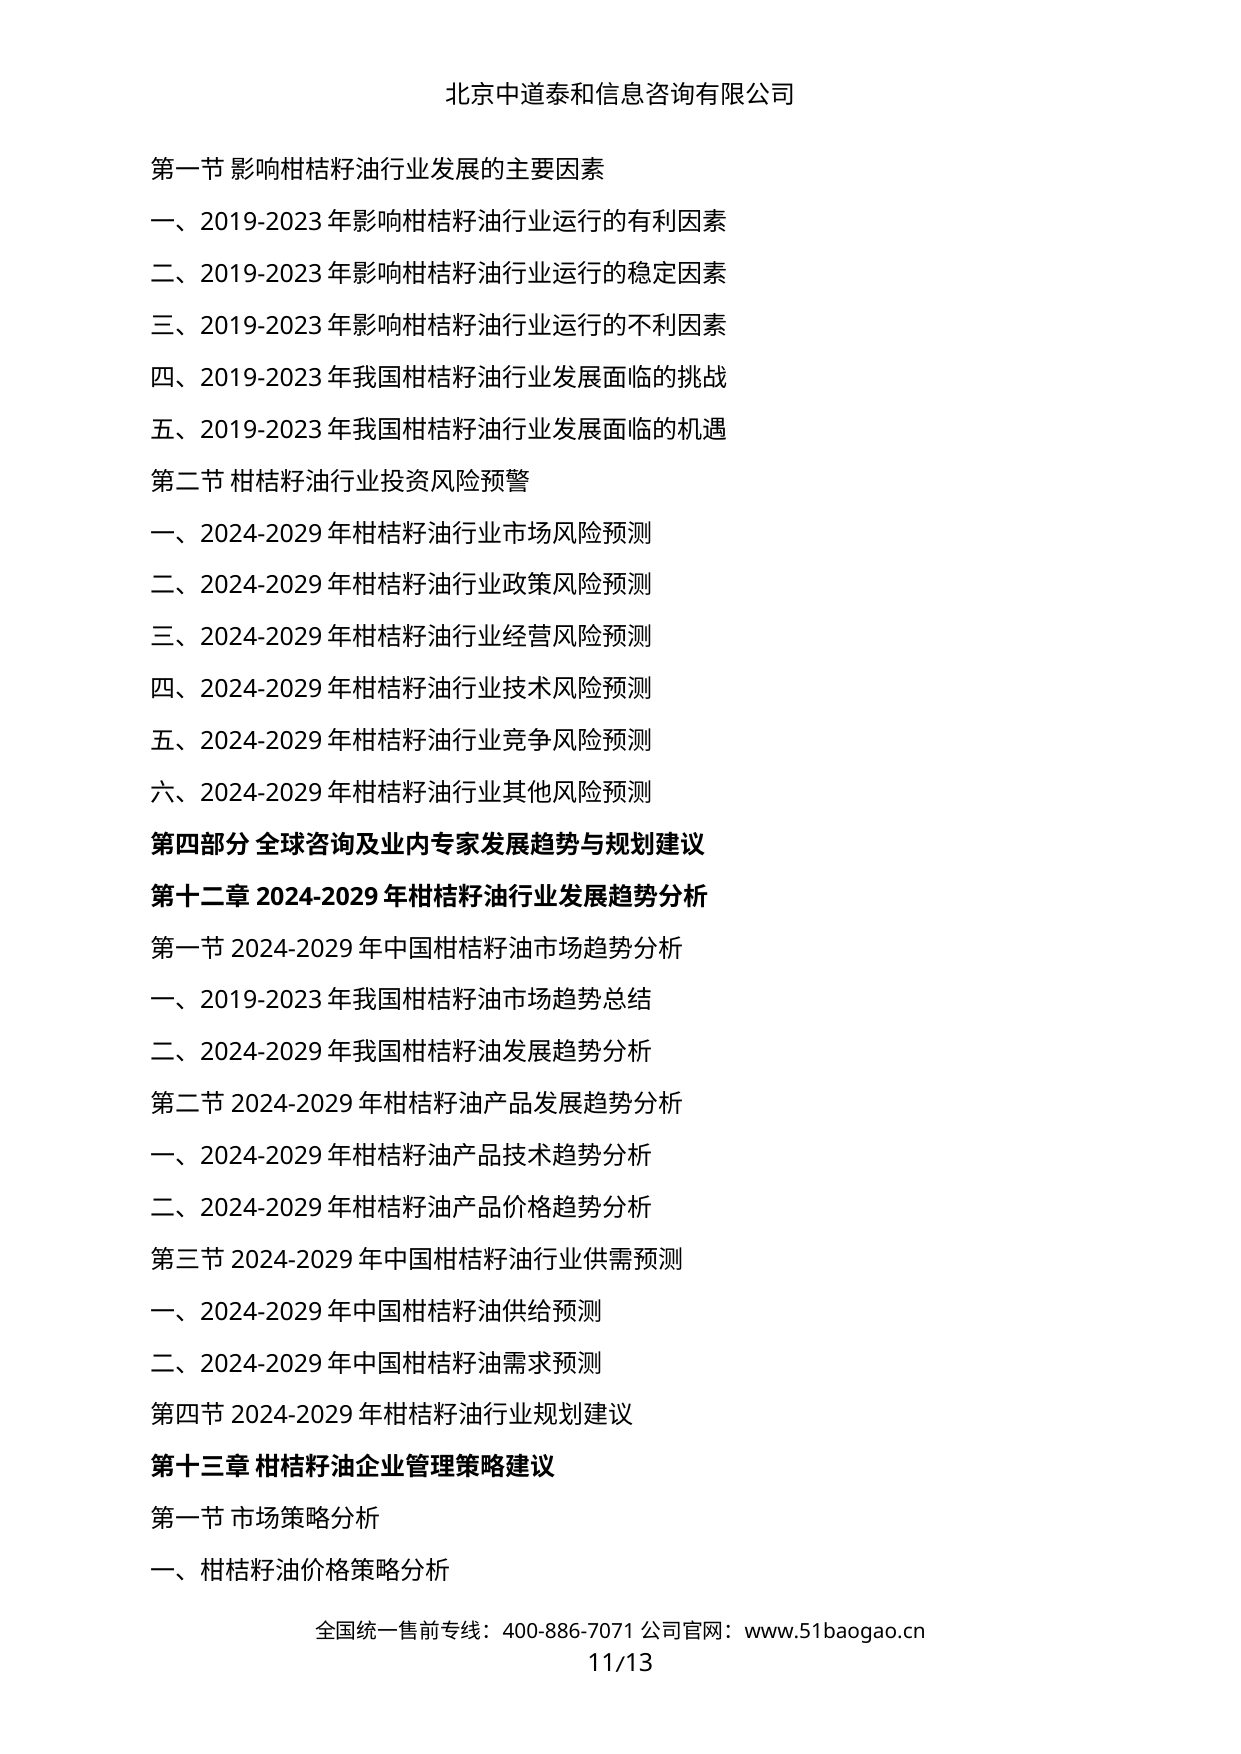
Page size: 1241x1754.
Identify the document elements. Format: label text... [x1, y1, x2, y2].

text 二、2024-2029年中国柑桔籽油需求预测 [150, 1343, 1090, 1379]
text 第四部分 全球咨询及业内专家发展趋势与规划建议 [150, 824, 1090, 861]
text 第二节 柑桔籽油行业投资风险预警 [150, 461, 1090, 497]
text 二、2024-2029年柑桔籽油产品价格趋势分析 [150, 1187, 1090, 1224]
text 一、2024-2029年柑桔籽油产品技术趋势分析 [150, 1136, 1090, 1172]
text 第四节 2024-2029年柑桔籽油行业规划建议 [150, 1395, 1090, 1431]
text 二、2024-2029年柑桔籽油行业政策风险预测 [150, 565, 1090, 601]
text 四、2019-2023年我国柑桔籽油行业发展面临的挑战 [150, 357, 1090, 394]
text 第一节 市场策略分析 [150, 1499, 1090, 1535]
text 一、2024-2029年柑桔籽油行业市场风险预测 [150, 513, 1090, 549]
text 一、2019-2023年影响柑桔籽油行业运行的有利因素 [150, 202, 1090, 238]
text 第一节 2024-2029年中国柑桔籽油市场趋势分析 [150, 928, 1090, 964]
text 五、2019-2023年我国柑桔籽油行业发展面临的机遇 [150, 409, 1090, 446]
text 第十三章 柑桔籽油企业管理策略建议 [150, 1447, 1090, 1483]
text 六、2024-2029年柑桔籽油行业其他风险预测 [150, 772, 1090, 809]
text 一、2024-2029年中国柑桔籽油供给预测 [150, 1291, 1090, 1327]
text 第三节 2024-2029年中国柑桔籽油行业供需预测 [150, 1239, 1090, 1276]
text 第二节 2024-2029年柑桔籽油产品发展趋势分析 [150, 1084, 1090, 1120]
text 四、2024-2029年柑桔籽油行业技术风险预测 [150, 669, 1090, 705]
text 二、2019-2023年影响柑桔籽油行业运行的稳定因素 [150, 254, 1090, 290]
text 第十二章 2024-2029年柑桔籽油行业发展趋势分析 [150, 876, 1090, 912]
text 一、2019-2023年我国柑桔籽油市场趋势总结 [150, 980, 1090, 1016]
text 第一节 影响柑桔籽油行业发展的主要因素 [150, 150, 1090, 186]
text 五、2024-2029年柑桔籽油行业竞争风险预测 [150, 721, 1090, 757]
text 一、柑桔籽油价格策略分析 [150, 1551, 1090, 1587]
text 三、2024-2029年柑桔籽油行业经营风险预测 [150, 617, 1090, 653]
text 二、2024-2029年我国柑桔籽油发展趋势分析 [150, 1032, 1090, 1068]
text 三、2019-2023年影响柑桔籽油行业运行的不利因素 [150, 306, 1090, 342]
